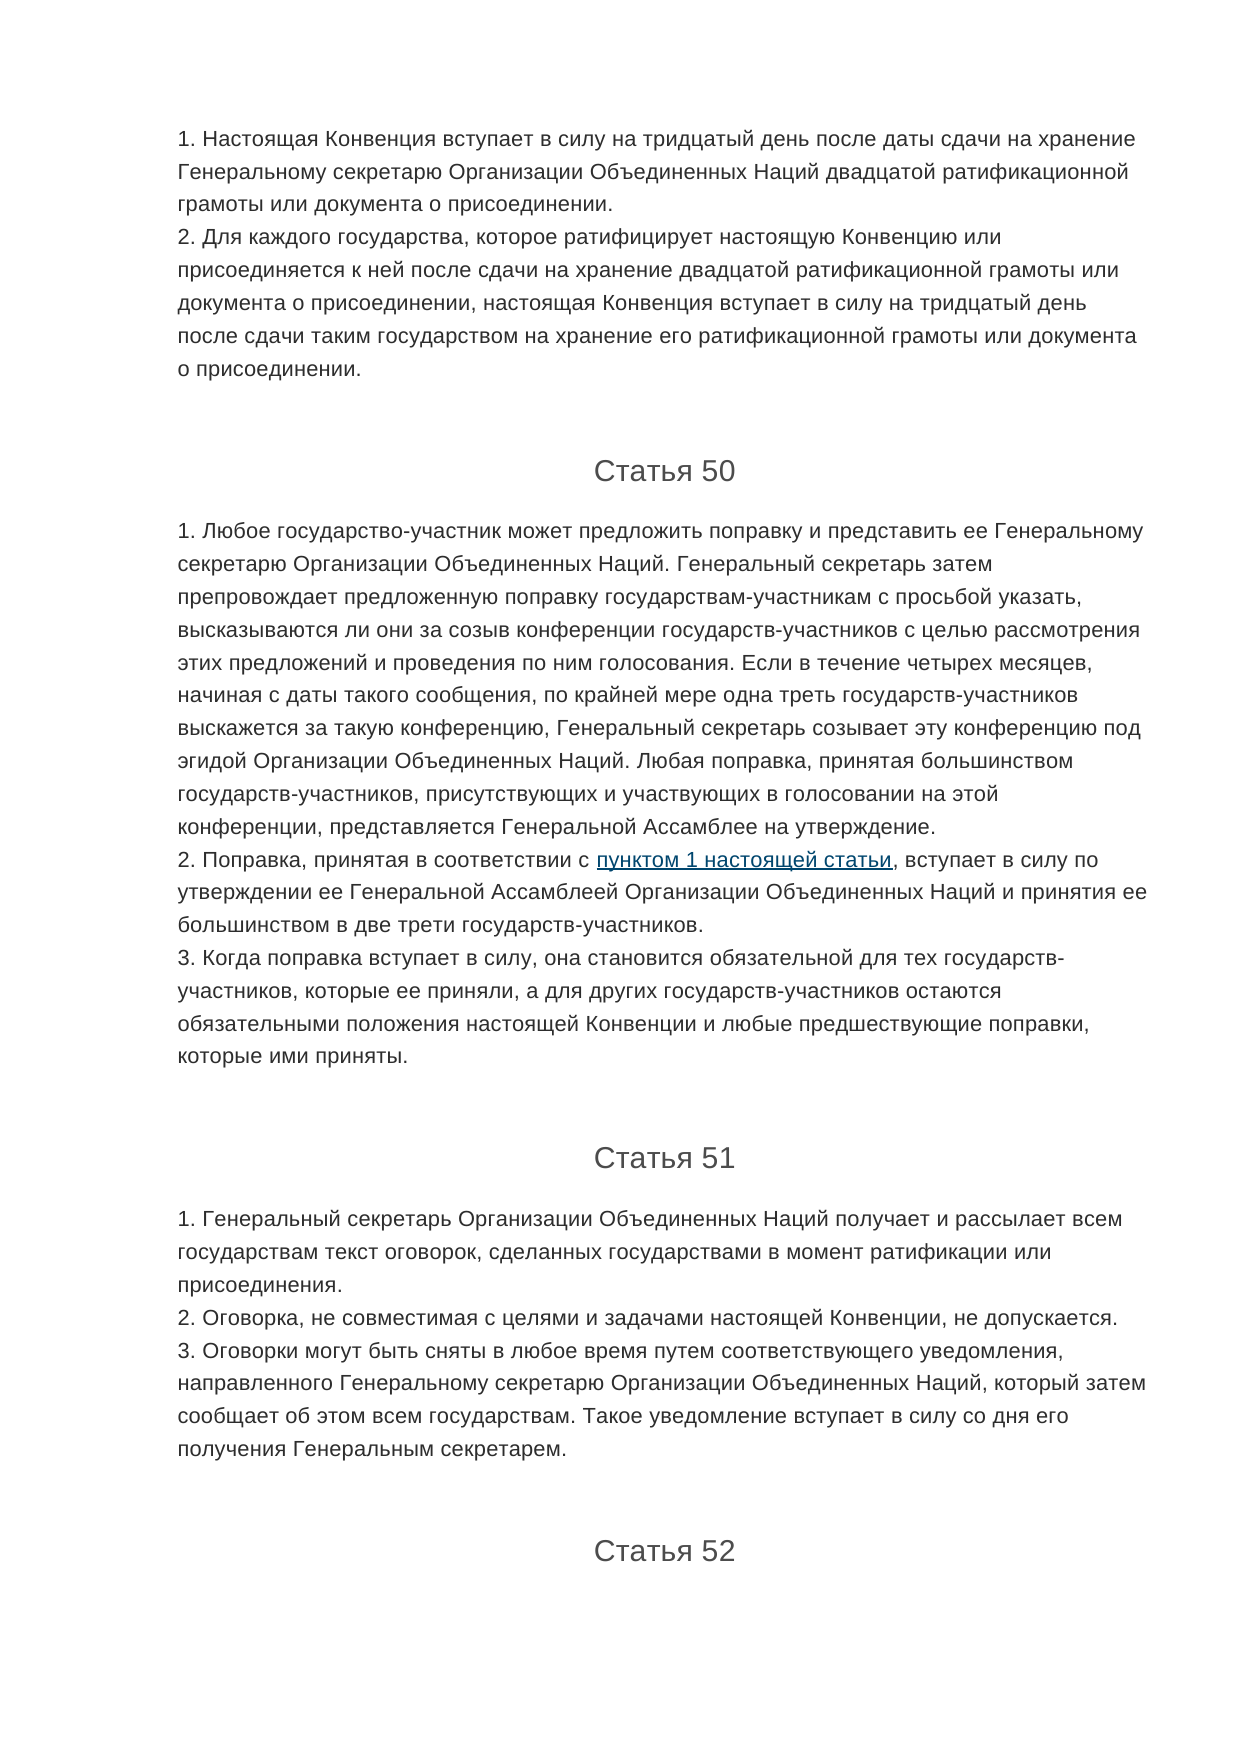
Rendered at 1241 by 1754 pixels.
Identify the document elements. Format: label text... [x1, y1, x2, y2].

text 2. Оговорка, не совместимая с целями и задачами настоящей Конвенции, не допускается. [177, 1297, 1152, 1330]
text 2. Для каждого государства, которое ратифицирует настоящую Конвенцию или присоединяется к ней после сдачи на хранение двадцатой ратификационной грамоты или документа о присоединении, настоящая Конвенция вступает в силу на тридцатый день после сдачи таким государством на хранение его ратификационной грамоты или документа о присоединении. [177, 217, 1152, 413]
text Статья 51 [177, 1140, 1152, 1175]
text Статья 52 [177, 1533, 1152, 1568]
text Статья 50 [177, 452, 1152, 487]
text 1. Любое государство-участник может предложить поправку и представить ее Генеральному секретарю Организации Объединенных Наций. Генеральный секретарь затем препровождает предложенную поправку государствам-участникам с просьбой указать, высказываются ли они за созыв конференции государств-участников с целью рассмотрения этих предложений и проведения по ним голосования. Если в течение четырех месяцев, начиная с даты такого сообщения, по крайней мере одна треть государств-участников выскажется за такую конференцию, Генеральный секретарь созывает эту конференцию под эгидой Организации Объединенных Наций. Любая поправка, принятая большинством государств-участников, присутствующих и участвующих в голосовании на этой конференции, представляется Генеральной Ассамблее на утверждение. [177, 511, 1152, 839]
text 3. Оговорки могут быть сняты в любое время путем соответствующего уведомления, направленного Генеральному секретарю Организации Объединенных Наций, который затем сообщает об этом всем государствам. Такое уведомление вступает в силу со дня его получения Генеральным секретарем. [177, 1330, 1152, 1494]
text 1. Настоящая Конвенция вступает в силу на тридцатый день после даты сдачи на хранение Генеральному секретарю Организации Объединенных Наций двадцатой ратификационной грамоты или документа о присоединении. [177, 118, 1152, 217]
text 3. Когда поправка вступает в силу, она становится обязательной для тех государств-участников, которые ее приняли, а для других государств-участников остаются обязательными положения настоящей Конвенции и любые предшествующие поправки, которые ими приняты. [177, 937, 1152, 1101]
text 2. Поправка, принятая в соответствии с пунктом 1 настоящей статьи, вступает в силу по утверждении ее Генеральной Ассамблеей Организации Объединенных Наций и принятия ее большинством в две трети государств-участников. [177, 839, 1152, 937]
text 1. Генеральный секретарь Организации Объединенных Наций получает и рассылает всем государствам текст оговорок, сделанных государствами в момент ратификации или присоединения. [177, 1199, 1152, 1297]
